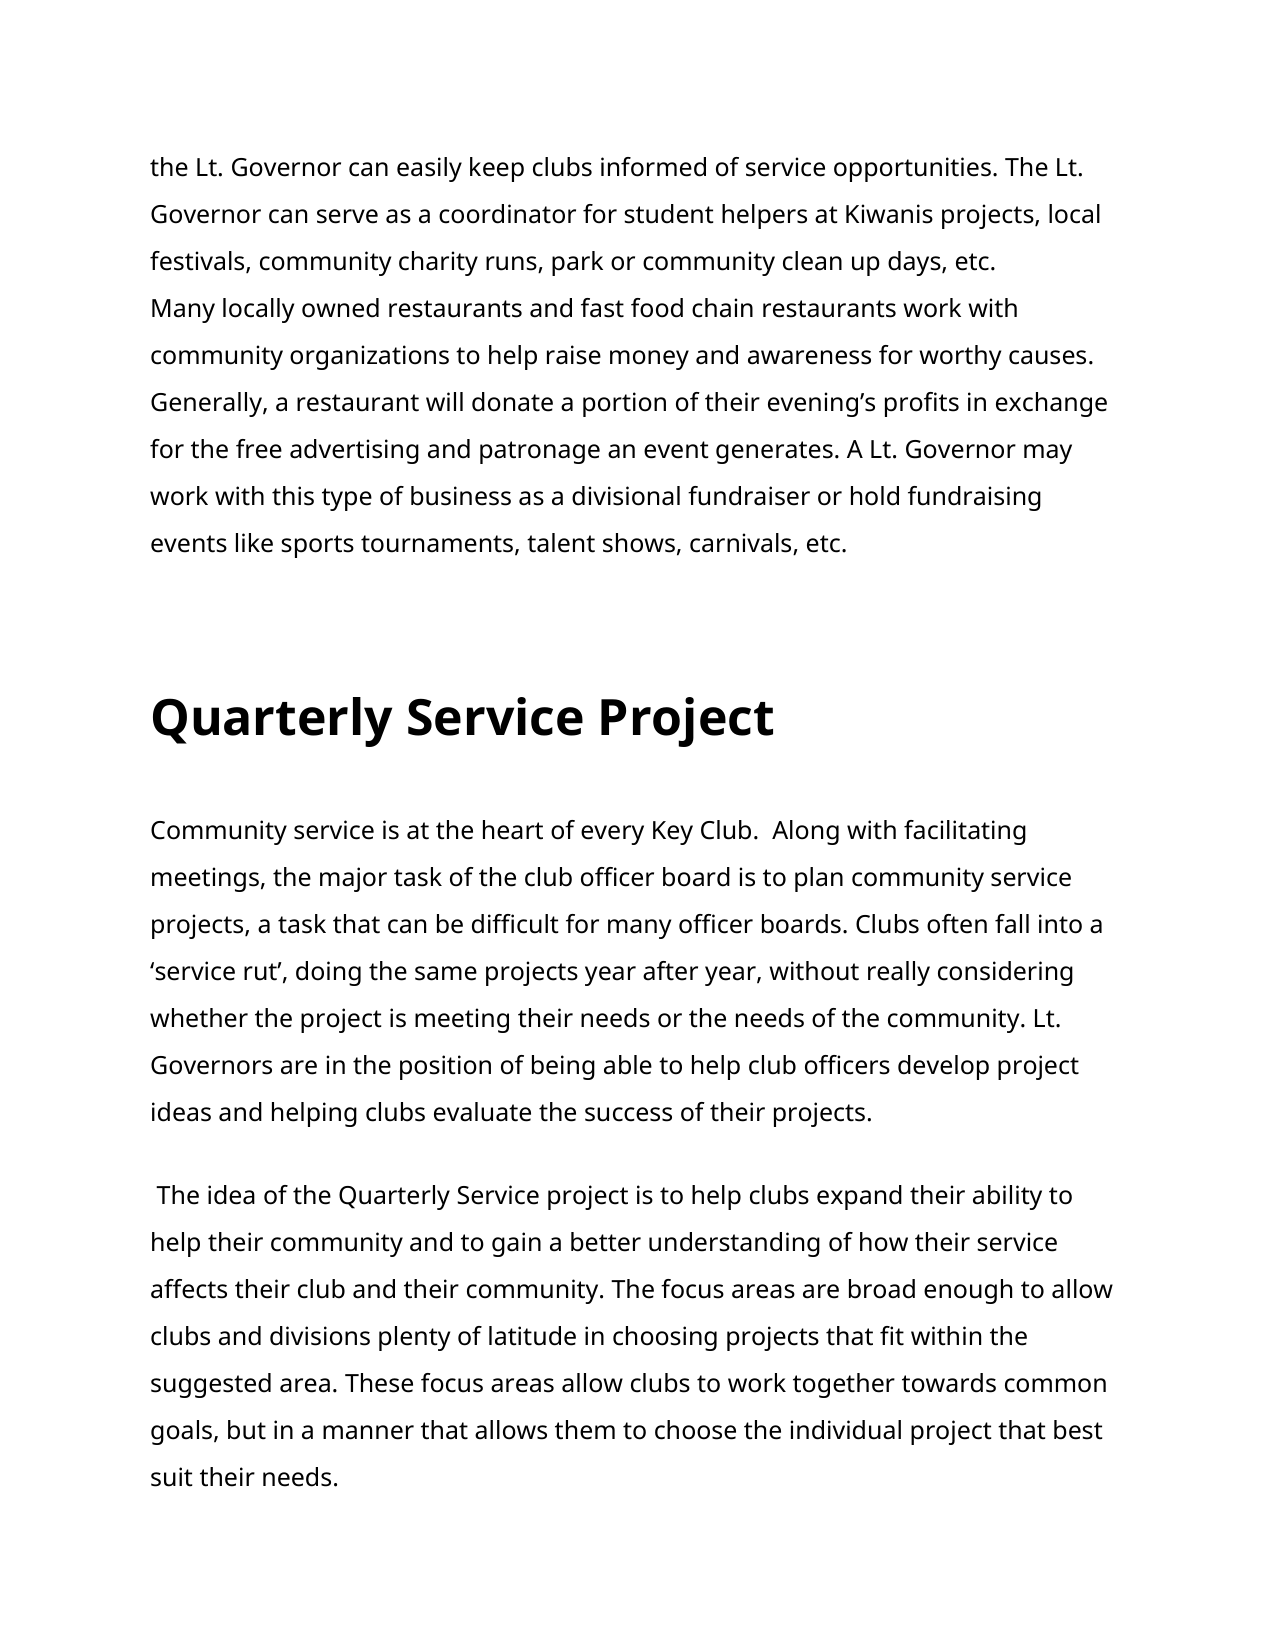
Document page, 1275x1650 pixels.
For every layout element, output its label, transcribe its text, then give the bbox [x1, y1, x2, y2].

text Many locally owned restaurants and fast food chain restaurants work with community organizations to help raise money and awareness for worthy causes. Generally, a restaurant will donate a portion of their evening’s profits in exchange for the free advertising and patronage an event generates. A Lt. Governor may work with this type of business as a divisional fundraiser or hold fundraising events like sports tournaments, talent shows, carnivals, etc. [150, 291, 1125, 560]
text The idea of the Quarterly Service project is to help clubs expand their ability to help their community and to gain a better understanding of how their service affects their club and their community. The focus areas are broad enough to allow clubs and divisions plenty of latitude in choosing projects that fit within the suggested area. These focus areas allow clubs to work together towards common goals, but in a manner that allows them to choose the individual project that best suit their needs. [150, 1178, 1125, 1494]
text Quarterly Service Project [150, 682, 1125, 750]
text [150, 150, 1125, 278]
text Community service is at the heart of every Key Club. Along with facilitating meetings, the major task of the club officer board is to plan community service projects, a task that can be difficult for many officer boards. Clubs often fall into a ‘service rut’, doing the same projects year after year, without really considering whether the project is meeting their needs or the needs of the community. Lt. Governors are in the position of being able to help club officers develop project ideas and helping clubs evaluate the success of their projects. [150, 812, 1125, 1128]
